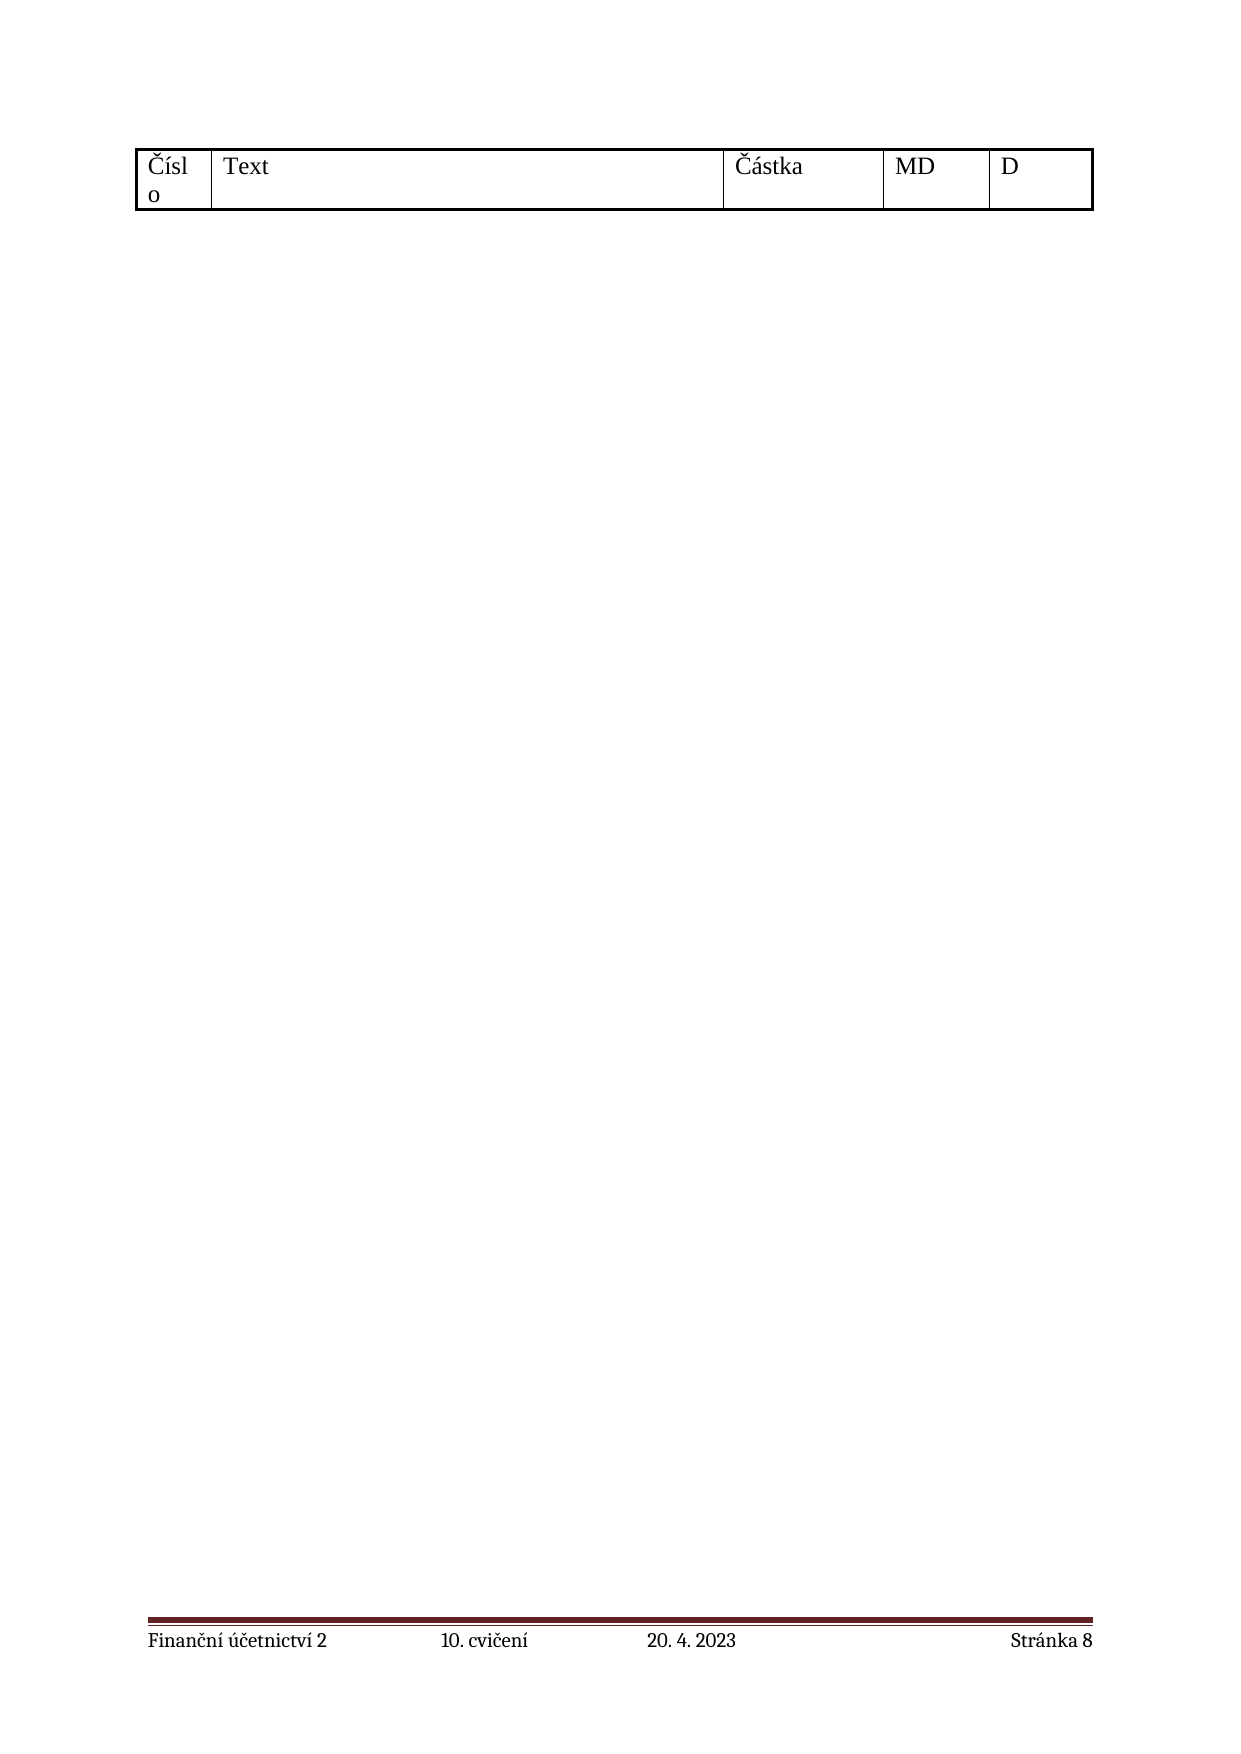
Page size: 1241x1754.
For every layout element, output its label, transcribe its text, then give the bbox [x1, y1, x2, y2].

table_header Text [212, 151, 723, 208]
table_header Částka [724, 151, 883, 208]
table_header D [990, 151, 1091, 208]
table_header MD [884, 151, 989, 208]
table_header Číslo [138, 151, 211, 208]
